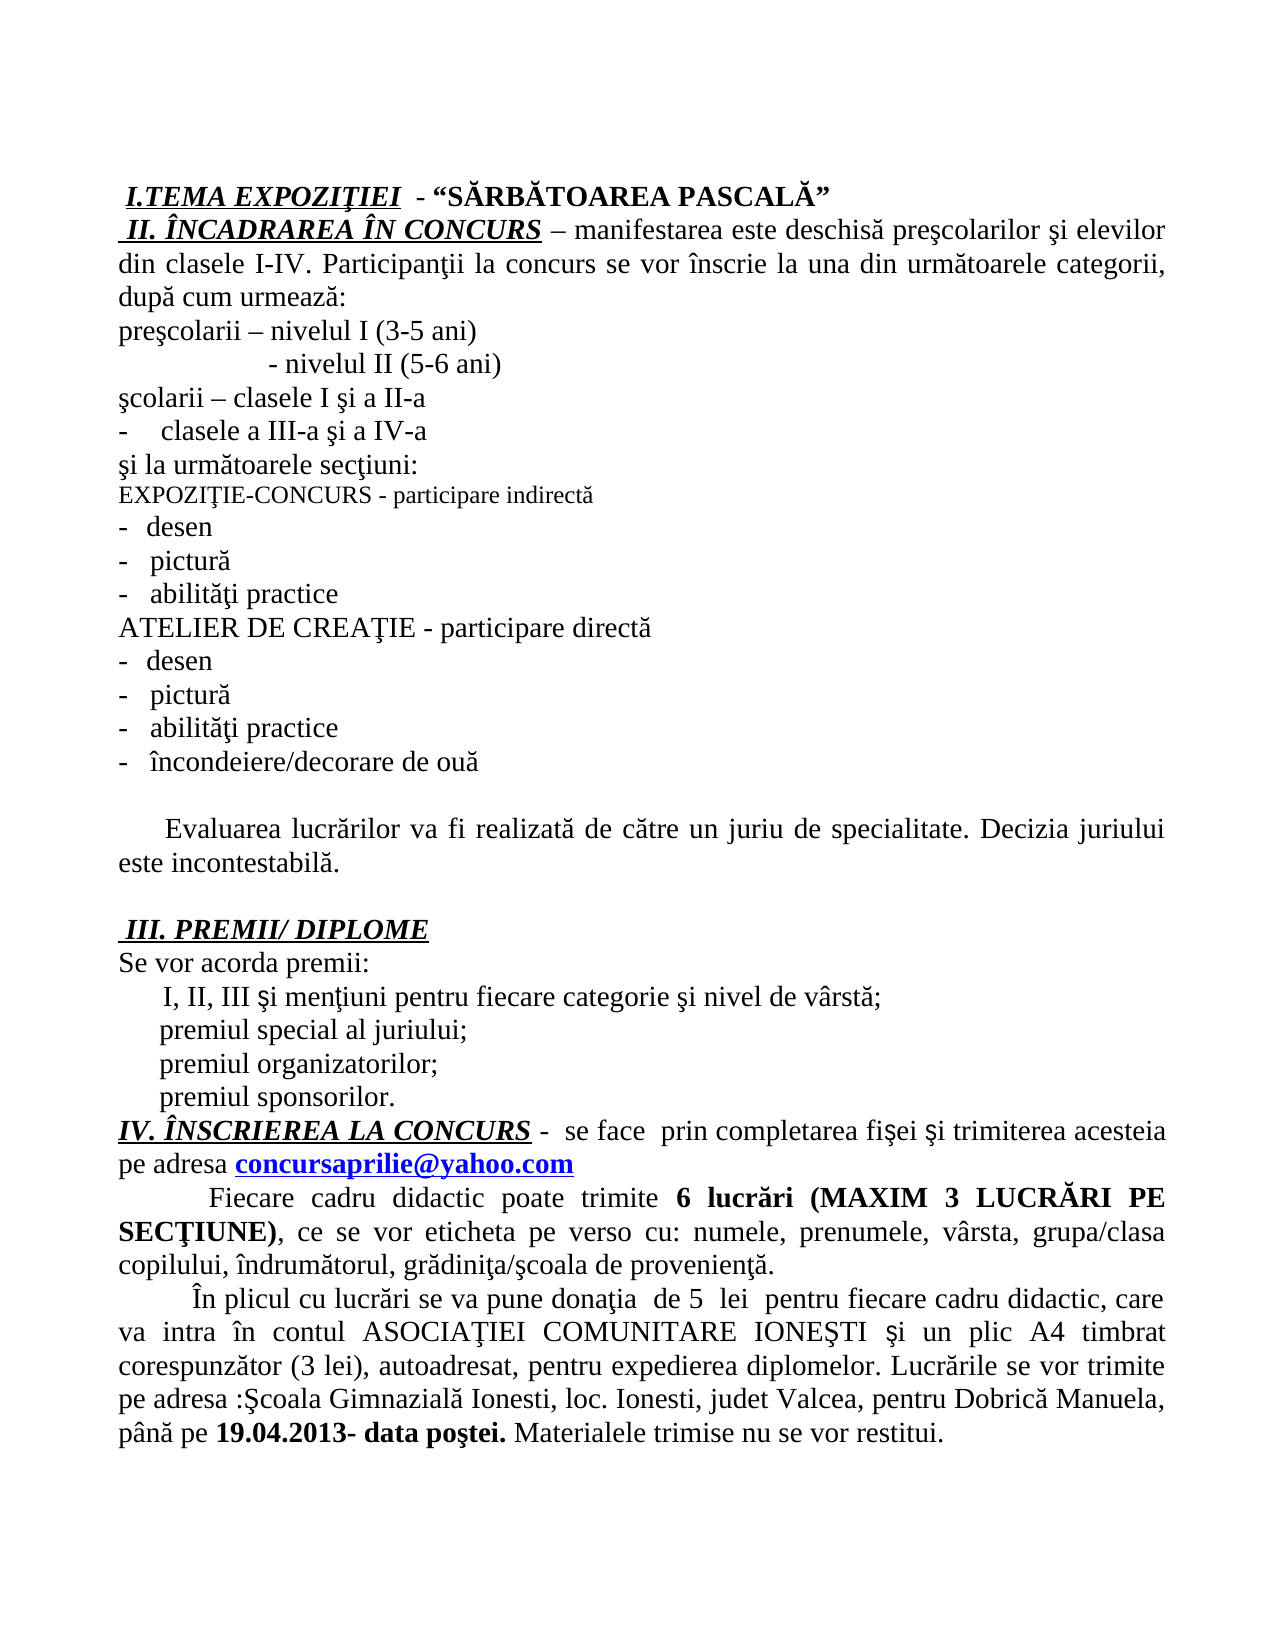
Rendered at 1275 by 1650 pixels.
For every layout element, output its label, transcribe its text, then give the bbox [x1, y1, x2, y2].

text Fiecare cadru didactic poate trimite 6 lucrări (MAXIM 3 LUCRĂRI PE SECŢIUNE), ce se vor eticheta pe verso cu: numele, prenumele, vârsta, grupa/clasa copilului, îndrumătorul, grădiniţa/şcoala de provenienţă. [118, 1180, 1167, 1281]
text ATELIER DE CREAŢIE - participare directă [118, 610, 1167, 643]
text preşcolarii – nivelul I (3-5 ani) [118, 313, 1167, 346]
text Evaluarea lucrărilor va fi realizată de către un juriu de specialitate. Decizia juriului este incontestabilă. [118, 811, 1167, 878]
text şcolarii – clasele I şi a II-a [118, 380, 1167, 413]
text II. ÎNCADRAREA ÎN CONCURS – manifestarea este deschisă preşcolarilor şi elevilor din clasele I-IV. Participanţii la concurs se vor înscrie la una din următoarele categorii, după cum urmează: [118, 212, 1167, 313]
text I.TEMA EXPOZIŢIEI - “SĂRBĂTOAREA PASCALĂ” [118, 179, 1167, 212]
text Se vor acorda premii: [118, 945, 1167, 979]
text În plicul cu lucrări se va pune donaţia de 5 lei pentru fiecare cadru didactic, care va intra în contul ASOCIAŢIEI COMUNITARE IONEŞTI şi un plic A4 timbrat corespunzător (3 lei), autoadresat, pentru expedierea diplomelor. Lucrările se vor trimite pe adresa :Şcoala Gimnazială Ionesti, loc. Ionesti, judet Valcea, pentru Dobrică Manuela, până pe 19.04.2013- data poştei. Materialele trimise nu se vor restitui. [118, 1281, 1167, 1448]
text şi la următoarele secţiuni: [118, 447, 1167, 481]
text - desen [118, 509, 1167, 543]
text - pictură [118, 543, 1167, 576]
text - clasele a III-a şi a IV-a [118, 413, 1167, 447]
text  I, II, III şi menţiuni pentru fiecare categorie şi nivel de vârstă; [118, 979, 1167, 1012]
text III. PREMII/ DIPLOME [118, 912, 1167, 945]
text - desen [118, 643, 1167, 677]
text  premiul organizatorilor; [118, 1046, 1167, 1079]
text - nivelul II (5-6 ani) [118, 346, 1167, 380]
text - abilităţi practice [118, 576, 1167, 610]
text - pictură [118, 677, 1167, 711]
text EXPOZIŢIE-CONCURS - participare indirectă [118, 481, 1167, 509]
text  premiul special al juriului; [118, 1012, 1167, 1046]
text - încondeiere/decorare de ouă [118, 744, 1167, 778]
text IV. ÎNSCRIEREA LA CONCURS - se face prin completarea fişei şi trimiterea acesteia pe adresa concursaprilie@yahoo.com [118, 1113, 1167, 1180]
text - abilităţi practice [118, 711, 1167, 744]
text  premiul sponsorilor. [118, 1079, 1167, 1113]
